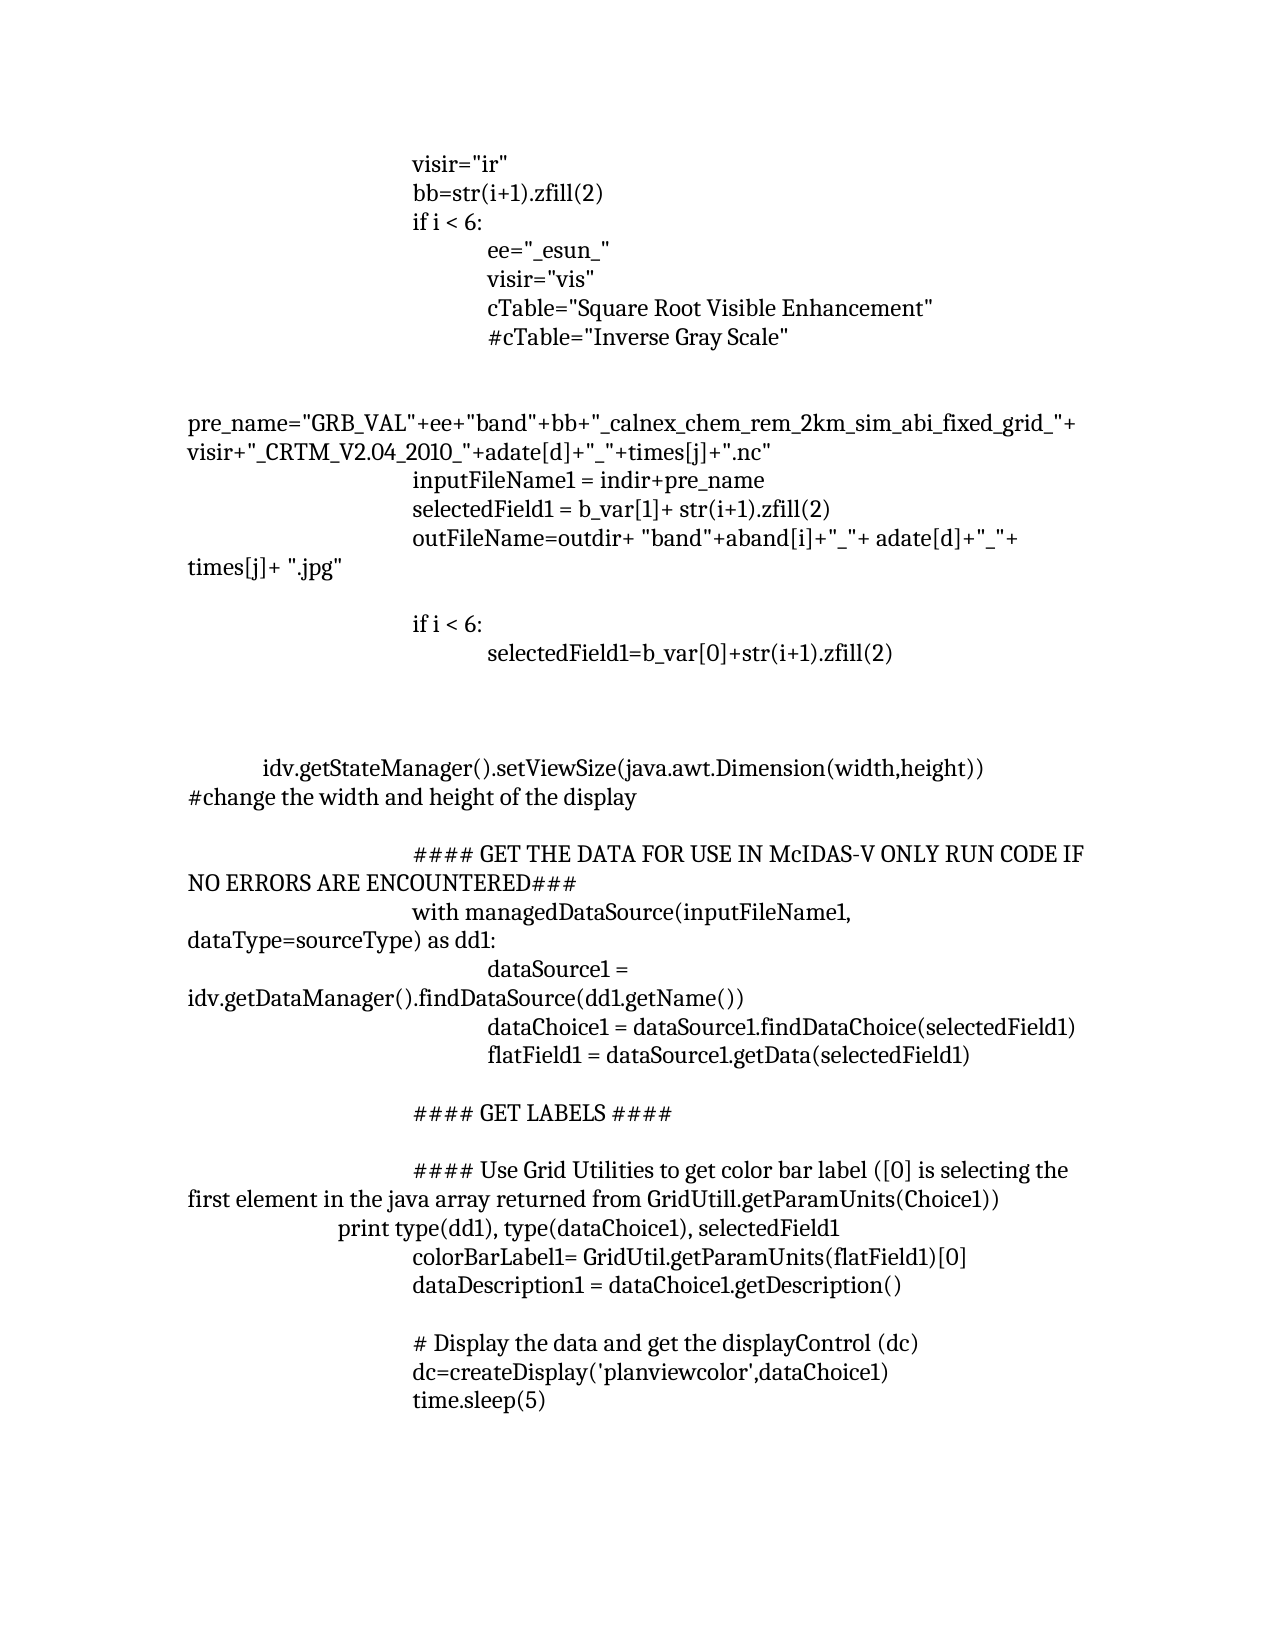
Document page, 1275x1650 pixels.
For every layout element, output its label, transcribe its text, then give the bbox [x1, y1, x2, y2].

text pre_name="GRB_VAL"+ee+"band"+bb+"_calnex_chem_rem_2km_sim_abi_fixed_grid_"+visir+"_CRTM_V2.04_2010_"+adate[d]+"_"+times[j]+".nc" [187, 351, 1087, 466]
text #### Use Grid Utilities to get color bar label ([0] is selecting the first element in the java array returned from GridUtill.getParamUnits(Choice1)) [187, 1156, 1087, 1214]
text #cTable="Inverse Gray Scale" [187, 322, 1087, 351]
text outFileName=outdir+ "band"+aband[i]+"_"+ adate[d]+"_"+ times[j]+ ".jpg" [187, 524, 1087, 581]
text dc=createDisplay('planviewcolor',dataChoice1) [187, 1357, 1087, 1386]
text dataDescription1 = dataChoice1.getDescription() [187, 1271, 1087, 1300]
text selectedField1 = b_var[1]+ str(i+1).zfill(2) [187, 495, 1087, 524]
text inputFileName1 = indir+pre_name [187, 466, 1087, 495]
text dataChoice1 = dataSource1.findDataChoice(selectedField1) [187, 1012, 1087, 1041]
text # Display the data and get the displayControl (dc) [187, 1329, 1087, 1357]
text ee="_esun_" [187, 236, 1087, 265]
text with managedDataSource(inputFileName1, dataType=sourceType) as dd1: [187, 897, 1087, 955]
text time.sleep(5) [187, 1386, 1087, 1415]
text colorBarLabel1= GridUtil.getParamUnits(flatField1)[0] [187, 1242, 1087, 1271]
text print type(dd1), type(dataChoice1), selectedField1 [187, 1214, 1087, 1242]
text idv.getStateManager().setViewSize(java.awt.Dimension(width,height)) #change the width and height of the display [187, 725, 1087, 811]
text dataSource1 = idv.getDataManager().findDataSource(dd1.getName()) [187, 955, 1087, 1012]
text visir="ir" [187, 150, 1087, 179]
text selectedField1=b_var[0]+str(i+1).zfill(2) [187, 639, 1087, 667]
text cTable="Square Root Visible Enhancement" [187, 294, 1087, 322]
text flatField1 = dataSource1.getData(selectedField1) [187, 1041, 1087, 1070]
text #### GET LABELS #### [187, 1099, 1087, 1127]
text if i < 6: [187, 610, 1087, 639]
text visir="vis" [187, 265, 1087, 294]
text if i < 6: [187, 207, 1087, 236]
text bb=str(i+1).zfill(2) [187, 179, 1087, 207]
text #### GET THE DATA FOR USE IN McIDAS-V ONLY RUN CODE IF NO ERRORS ARE ENCOUNTERED### [187, 840, 1087, 897]
